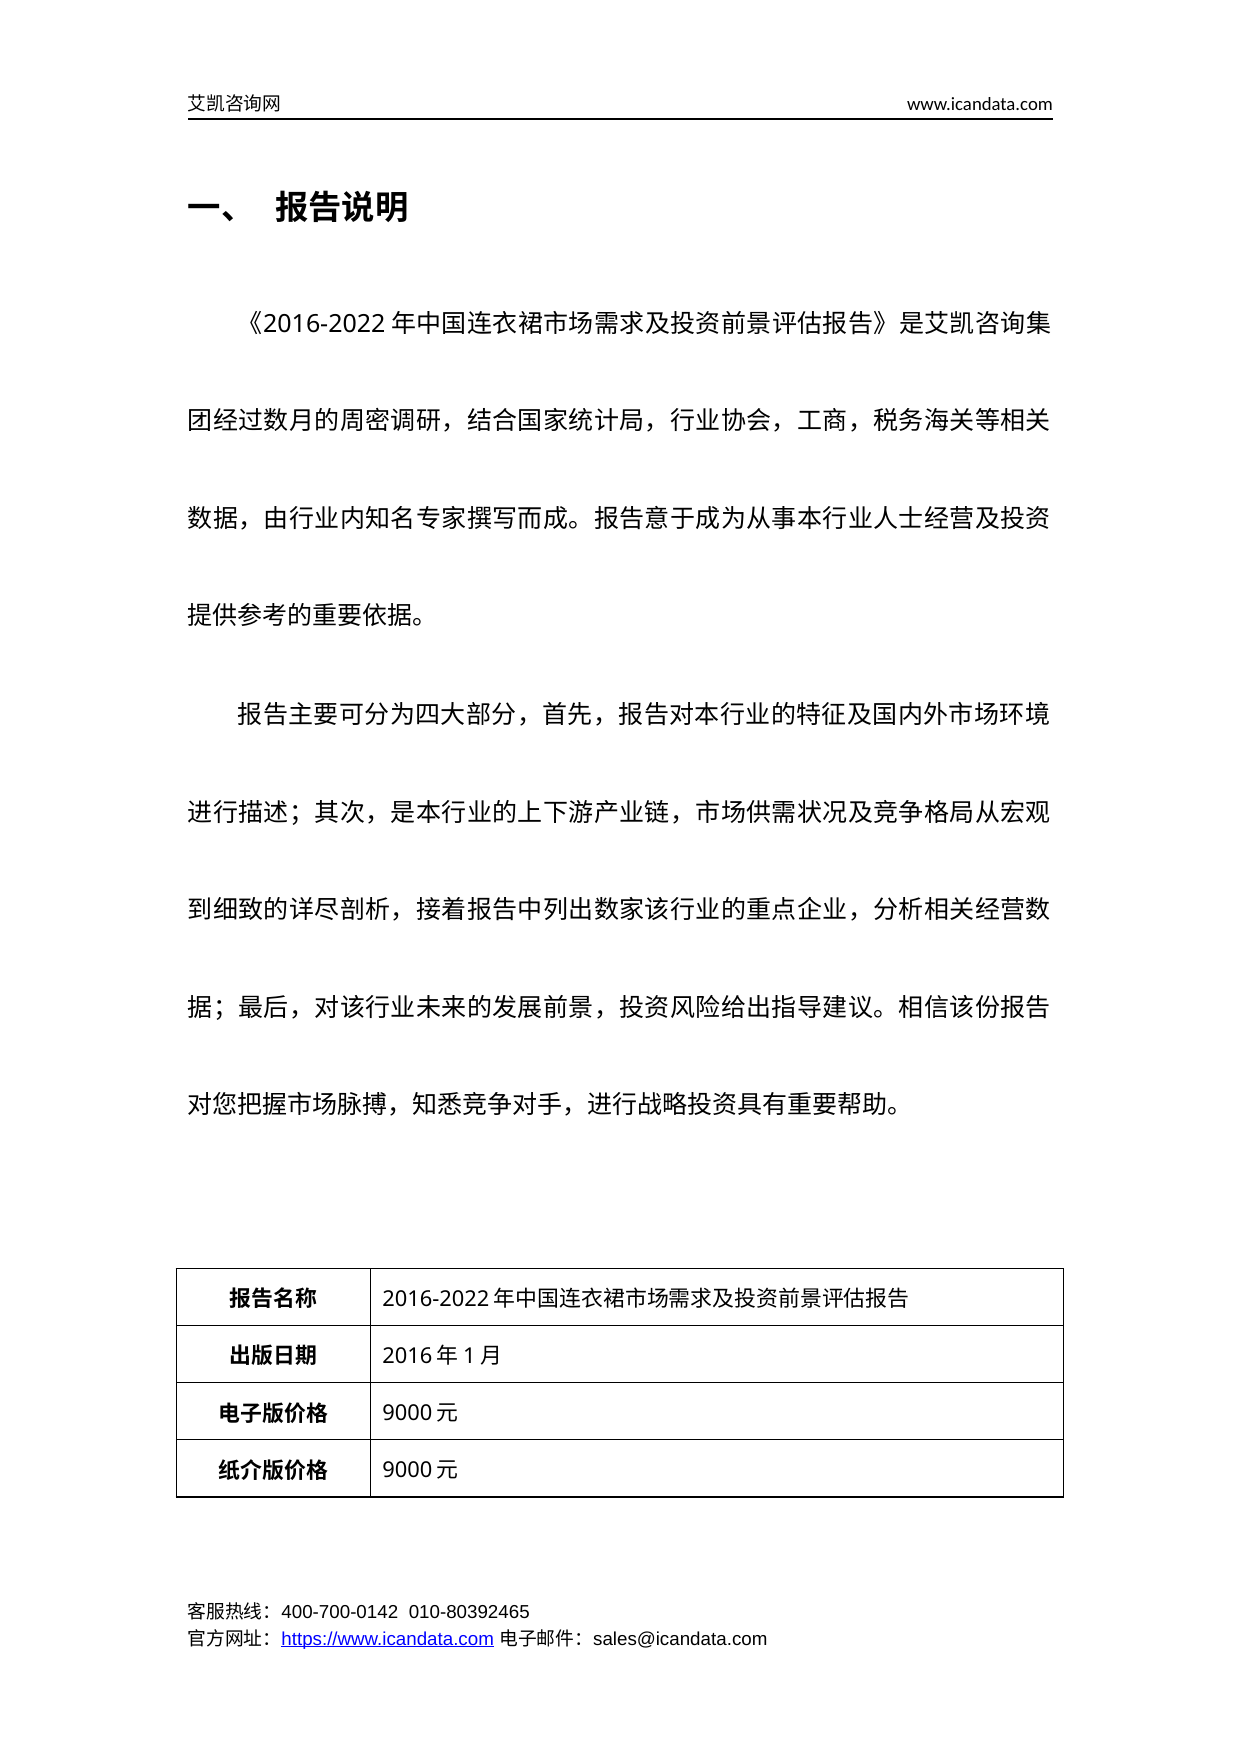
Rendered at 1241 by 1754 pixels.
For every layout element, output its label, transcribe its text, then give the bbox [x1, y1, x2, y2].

table_cell 电子版价格 [177, 1383, 370, 1439]
table_cell 纸介版价格 [177, 1440, 370, 1496]
text 报告主要可分为四大部分，首先，报告对本行业的特征及国内外市场环境进行描述；其次，是本行业的上下游产业链，市场供需状况及竞争格局从宏观到细致的详尽剖析，接着报告中列出数家该行业的重点企业，分析相关经营数据；最后，对该行业未来的发展前景，投资风险给出指导建议。相信该份报告对您把握市场脉搏，知悉竞争对手，进行战略投资具有重要帮助。 [187, 681, 1053, 1136]
subtitle 报告说明 [187, 172, 1053, 237]
table_header 2016-2022年中国连衣裙市场需求及投资前景评估报告 [371, 1269, 1063, 1325]
text 《2016-2022年中国连衣裙市场需求及投资前景评估报告》是艾凯咨询集团经过数月的周密调研，结合国家统计局，行业协会，工商，税务海关等相关数据，由行业内知名专家撰写而成。报告意于成为从事本行业人士经营及投资提供参考的重要依据。 [187, 289, 1053, 646]
table_cell 2016年1月 [371, 1326, 1063, 1382]
table_cell 9000元 [371, 1440, 1063, 1496]
table_cell 9000元 [371, 1383, 1063, 1439]
table_cell 出版日期 [177, 1326, 370, 1382]
table_header 报告名称 [177, 1269, 370, 1325]
